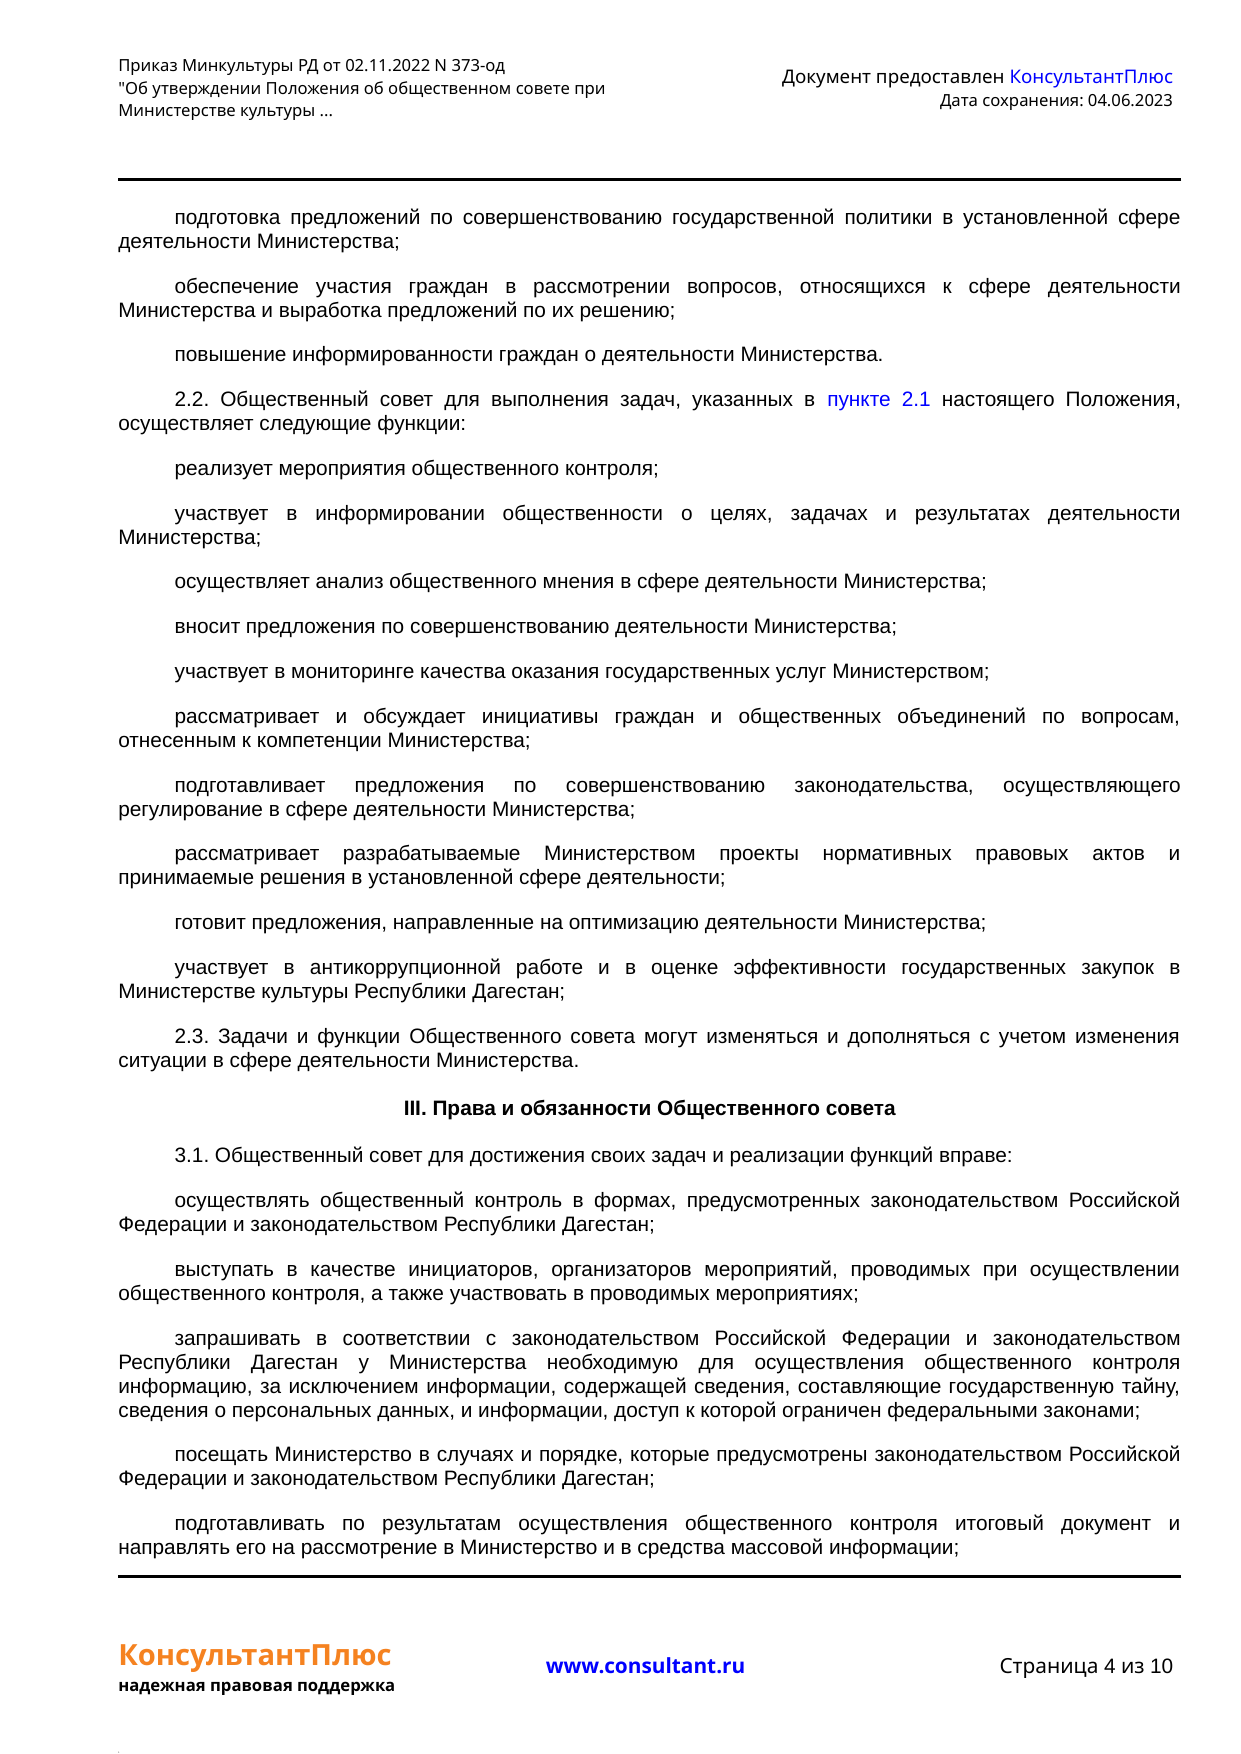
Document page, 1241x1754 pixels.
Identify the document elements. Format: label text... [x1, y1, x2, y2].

text выступать в качестве инициаторов, организаторов мероприятий, проводимых при осуществлении общественного контроля, а также участвовать в проводимых мероприятиях; [118, 1257, 1181, 1305]
text подготавливает предложения по совершенствованию законодательства, осуществляющего регулирование в сфере деятельности Министерства; [118, 772, 1181, 820]
text вносит предложения по совершенствованию деятельности Министерства; [118, 614, 1181, 638]
text готовит предложения, направленные на оптимизацию деятельности Министерства; [118, 910, 1181, 934]
text посещать Министерство в случаях и порядке, которые предусмотрены законодательством Российской Федерации и законодательством Республики Дагестан; [118, 1442, 1181, 1490]
text подготавливать по результатам осуществления общественного контроля итоговый документ и направлять его на рассмотрение в Министерство и в средства массовой информации; [118, 1511, 1181, 1559]
text осуществляет анализ общественного мнения в сфере деятельности Министерства; [118, 569, 1181, 593]
text обеспечение участия граждан в рассмотрении вопросов, относящихся к сфере деятельности Министерства и выработка предложений по их решению; [118, 273, 1181, 321]
title III. Права и обязанности Общественного совета [118, 1095, 1181, 1119]
text рассматривает разрабатываемые Министерством проекты нормативных правовых актов и принимаемые решения в установленной сфере деятельности; [118, 841, 1181, 889]
text рассматривает и обсуждает инициативы граждан и общественных объединений по вопросам, отнесенным к компетенции Министерства; [118, 704, 1181, 752]
text запрашивать в соответствии с законодательством Российской Федерации и законодательством Республики Дагестан у Министерства необходимую для осуществления общественного контроля информацию, за исключением информации, содержащей сведения, составляющие государственную тайну, сведения о персональных данных, и информации, доступ к которой ограничен федеральными законами; [118, 1326, 1181, 1421]
text осуществлять общественный контроль в формах, предусмотренных законодательством Российской Федерации и законодательством Республики Дагестан; [118, 1188, 1181, 1236]
text 2.2. Общественный совет для выполнения задач, указанных в пункте 2.1 настоящего Положения, осуществляет следующие функции: [118, 387, 1181, 435]
text 2.3. Задачи и функции Общественного совета могут изменяться и дополняться с учетом изменения ситуации в сфере деятельности Министерства. [118, 1023, 1181, 1071]
text участвует в информировании общественности о целях, задачах и результатах деятельности Министерства; [118, 501, 1181, 548]
text повышение информированности граждан о деятельности Министерства. [118, 342, 1181, 366]
text 3.1. Общественный совет для достижения своих задач и реализации функций вправе: [118, 1143, 1181, 1167]
text участвует в антикоррупционной работе и в оценке эффективности государственных закупок в Министерстве культуры Республики Дагестан; [118, 955, 1181, 1003]
text реализует мероприятия общественного контроля; [118, 456, 1181, 480]
text подготовка предложений по совершенствованию государственной политики в установленной сфере деятельности Министерства; [118, 205, 1181, 253]
text участвует в мониторинге качества оказания государственных услуг Министерством; [118, 659, 1181, 683]
